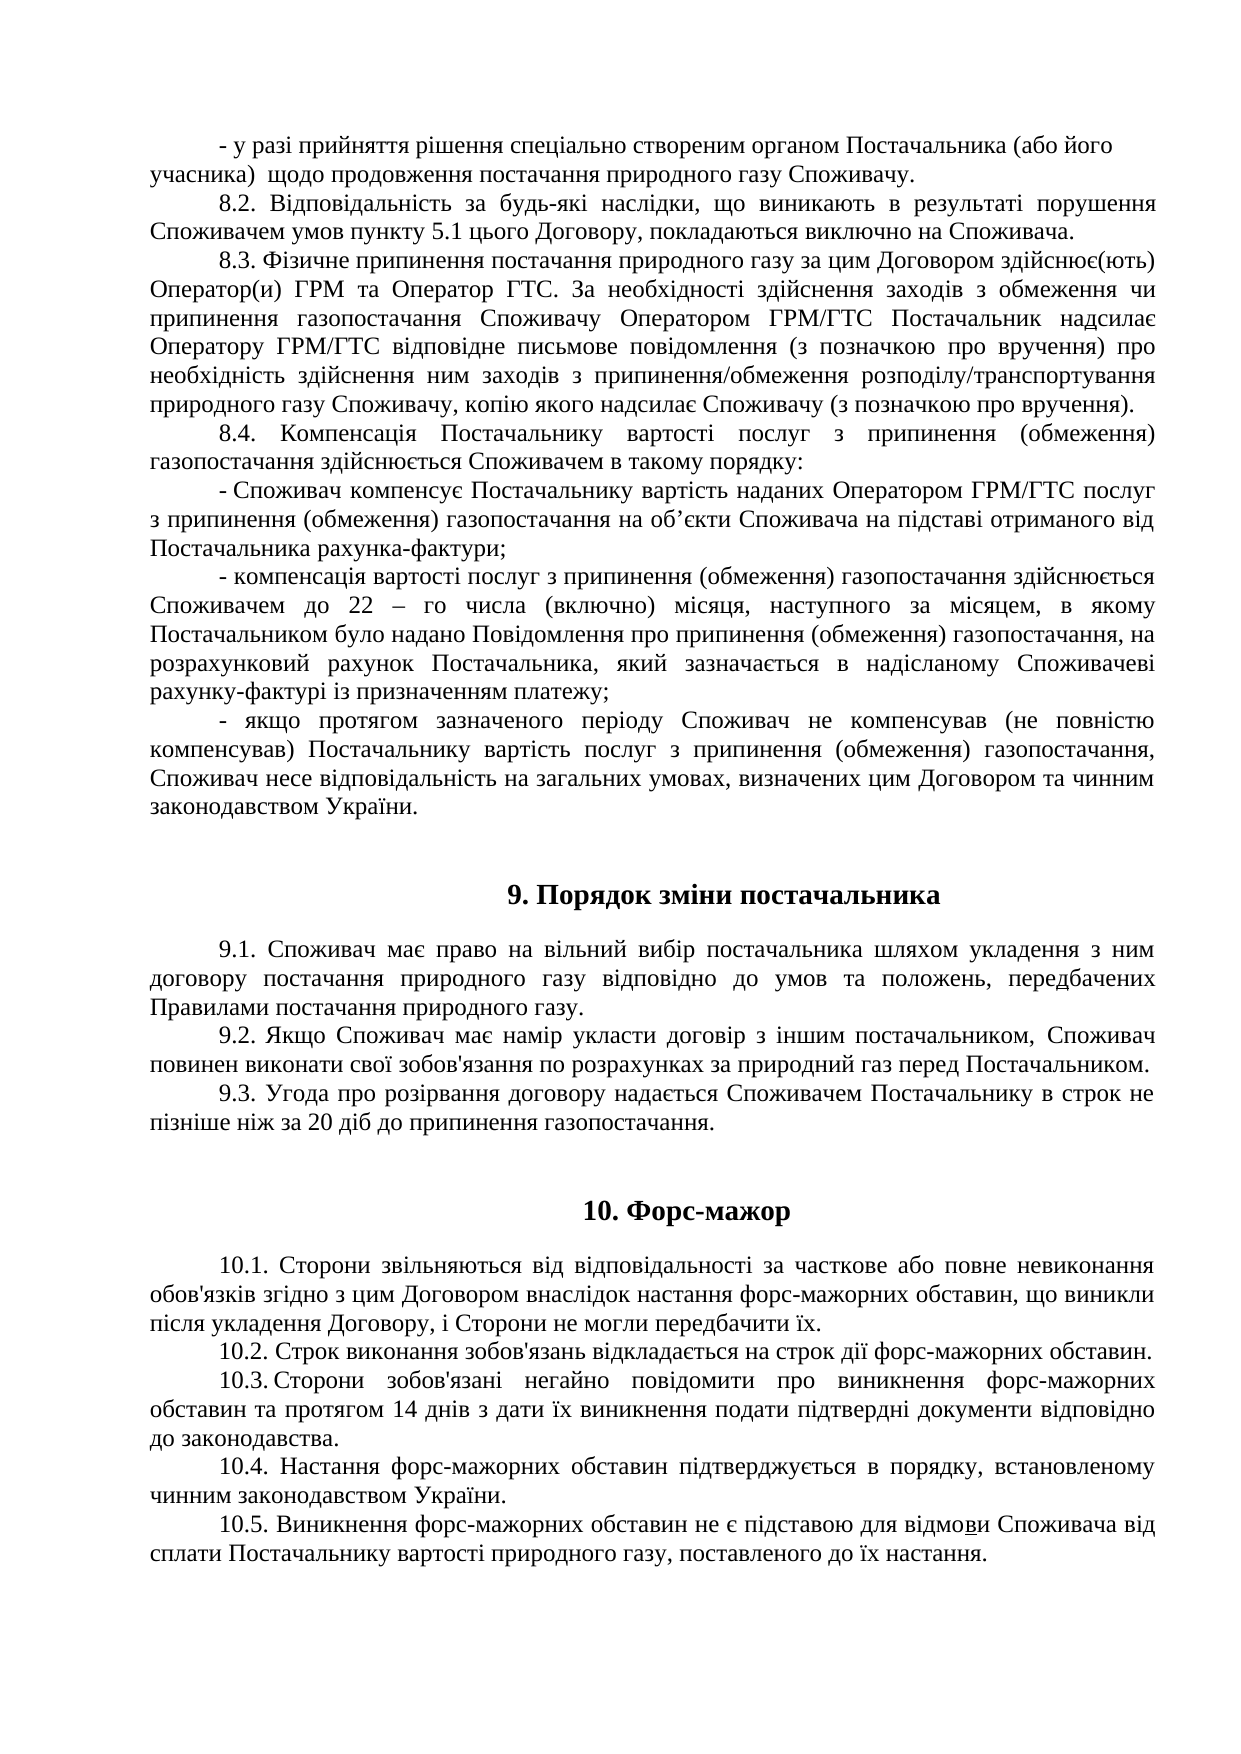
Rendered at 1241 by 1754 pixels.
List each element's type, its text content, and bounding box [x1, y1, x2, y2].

table_cell 10. Форс-мажор [129, 1165, 1177, 1239]
table_cell 9. Порядок зміни постачальника [129, 849, 1177, 923]
table_cell Споживач має право на вільний вибір постачальника шляхом укладення з ним договору постачання природного газу відповідно до умов та положень, передбачених Правилами постачання природного газу. Якщо Споживач має намір укласти договір з іншим постачальником, Споживач повинен виконати свої зобов'язання по розрахунках за природний газ перед Постачальником. Угода про розірвання договору надається Споживачем Постачальнику в строк не пізніше ніж за 20 діб до припинення газопостачання. [129, 923, 1177, 1164]
table_cell Сторони звільняються від відповідальності за часткове або повне невиконання обов'язків згідно з цим Договором внаслідок настання форс-мажорних обставин, що виникли після укладення Договору, і Сторони не могли передбачити їх. Строк виконання зобов'язань відкладається на строк дії форс-мажорних обставин. Сторони зобов'язані негайно повідомити про виникнення форс-мажорних обставин та протягом 14 днів з дати їх виникнення подати підтвердні документи відповідно до законодавства. Настання форс-мажорних обставин підтверджується в порядку, встановленому чинним законодавством України. Виникнення форс-мажорних обставин не є підставою для відмови Споживача від сплати Постачальнику вартості природного газу, поставленого до їх настання. [129, 1239, 1177, 1566]
table_header - у разі прийняття рішення спеціально створеним органом Постачальника (або його учасника) щодо продовження постачання природного газу Споживачу. Відповідальність за будь-які наслідки, що виникають в результаті порушення Споживачем умов пункту 5.1 цього Договору, покладаються виключно на Споживача. Фізичне припинення постачання природного газу за цим Договором здійснює(ють) Оператор(и) ГРМ та Оператор ГТС. За необхідності здійснення заходів з обмеження чи припинення газопостачання Споживачу Оператором ГРМ/ГТС Постачальник надсилає Оператору ГРМ/ГТС відповідне письмове повідомлення (з позначкою про вручення) про необхідність здійснення ним заходів з припинення/обмеження розподілу/транспортування природного газу Споживачу, копію якого надсилає Споживачу (з позначкою про вручення). Компенсація Постачальнику вартості послуг з припинення (обмеження) газопостачання здійснюється Споживачем в такому порядку: Споживач компенсує Постачальнику вартість наданих Оператором ГРМ/ГТС послуг з припинення (обмеження) газопостачання на об’єкти Споживача на підставі отриманого від Постачальника рахунка-фактури; компенсація вартості послуг з припинення (обмеження) газопостачання здійснюється Споживачем до 22 – го числа (включно) місяця, наступного за місяцем, в якому Постачальником було надано Повідомлення про припинення (обмеження) газопостачання, на розрахунковий рахунок Постачальника, який зазначається в надісланому Споживачеві рахунку-фактурі із призначенням платежу; якщо протягом зазначеного періоду Споживач не компенсував (не повністю компенсував) Постачальнику вартість послуг з припинення (обмеження) газопостачання, Споживач несе відповідальність на загальних умовах, визначених цим Договором та чинним законодавством України. [129, 130, 1177, 849]
